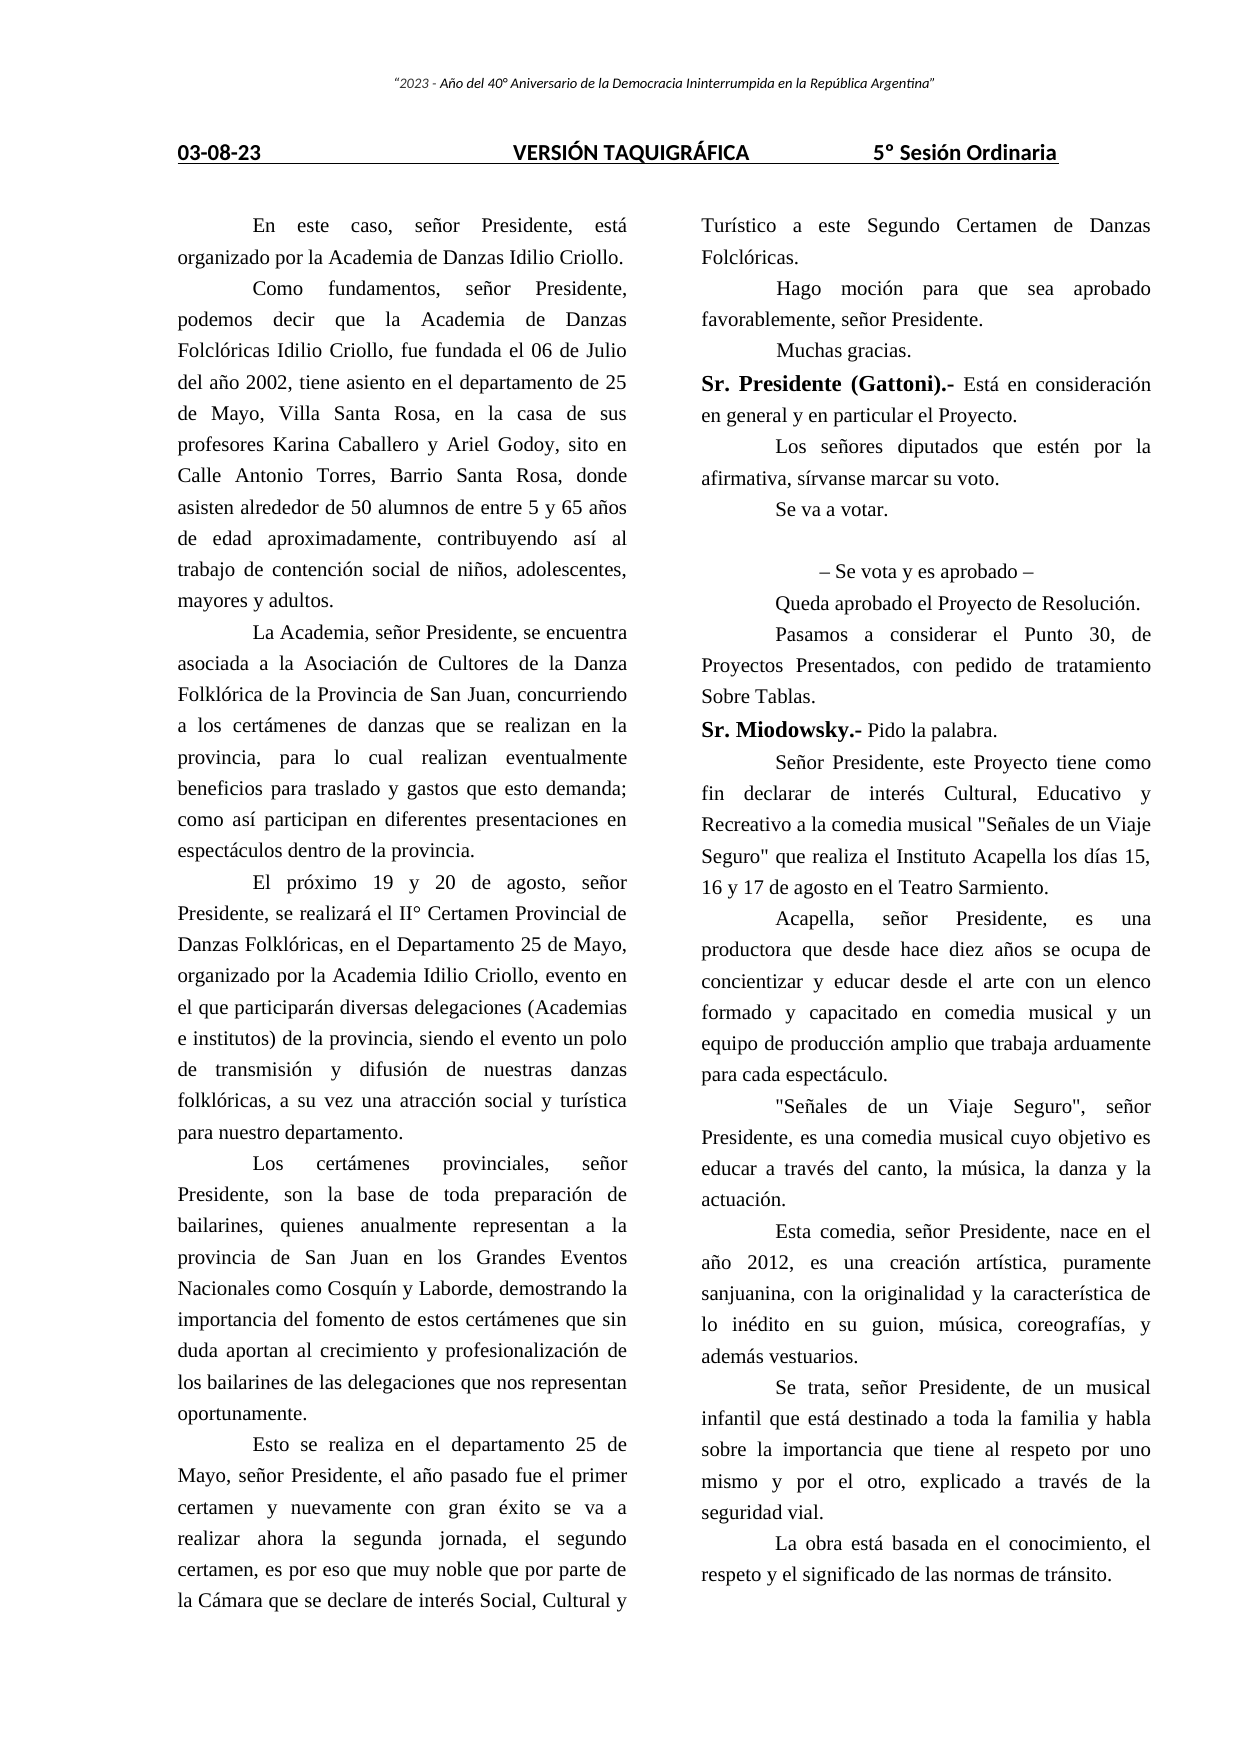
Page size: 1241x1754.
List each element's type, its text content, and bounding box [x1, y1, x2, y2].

text Esta comedia, señor Presidente, nace en el año 2012, es una creación artística, puramente sanjuanina, con la originalidad y la característica de lo inédito en su guion, música, coreografías, y además vestuarios. [701, 1219, 1152, 1368]
text Se va a votar. [701, 497, 1152, 521]
text Esto se realiza en el departamento 25 de Mayo, señor Presidente, el año pasado fue el primer certamen y nuevamente con gran éxito se va a realizar ahora la segunda jornada, el segundo certamen, es por eso que muy noble que por parte de la Cámara que se declare de interés Social, Cultural y Turístico a este Segundo Certamen de Danzas Folclóricas. [177, 1432, 627, 1612]
text Se trata, señor Presidente, de un musical infantil que está destinado a toda la familia y habla sobre la importancia que tiene al respeto por uno mismo y por el otro, explicado a través de la seguridad vial. [701, 1375, 1152, 1524]
text En este caso, señor Presidente, está organizado por la Academia de Danzas Idilio Criollo. [177, 213, 627, 269]
text "Señales de un Viaje Seguro", señor Presidente, es una comedia musical cuyo objetivo es educar a través del canto, la música, la danza y la actuación. [701, 1094, 1152, 1211]
text Los certámenes provinciales, señor Presidente, son la base de toda preparación de bailarines, quienes anualmente representan a la provincia de San Juan en los Grandes Eventos Nacionales como Cosquín y Laborde, demostrando la importancia del fomento de estos certámenes que sin duda aportan al crecimiento y profesionalización de los bailarines de las delegaciones que nos representan oportunamente. [177, 1151, 627, 1425]
text La Academia, señor Presidente, se encuentra asociada a la Asociación de Cultores de la Danza Folklórica de la Provincia de San Juan, concurriendo a los certámenes de danzas que se realizan en la provincia, para lo cual realizan eventualmente beneficios para traslado y gastos que esto demanda; como así participan en diferentes presentaciones en espectáculos dentro de la provincia. [177, 620, 627, 862]
text Pasamos a considerar el Punto 30, de Proyectos Presentados, con pedido de tratamiento Sobre Tablas. [701, 622, 1152, 708]
text Esto se realiza en el departamento 25 de Mayo, señor Presidente, el año pasado fue el primer certamen y nuevamente con gran éxito se va a realizar ahora la segunda jornada, el segundo certamen, es por eso que muy noble que por parte de la Cámara que se declare de interés Social, Cultural y Turístico a este Segundo Certamen de Danzas Folclóricas. [701, 213, 1152, 269]
list – Se vota y es aprobado – [701, 559, 1152, 583]
text Los señores diputados que estén por la afirmativa, sírvanse marcar su voto. [701, 434, 1152, 490]
text Sr. Presidente (Gattoni).- Está en consideración en general y en particular el Proyecto. [701, 370, 1152, 427]
text Muchas gracias. [701, 338, 1152, 362]
text Señor Presidente, este Proyecto tiene como fin declarar de interés Cultural, Educativo y Recreativo a la comedia musical "Señales de un Viaje Seguro" que realiza el Instituto Acapella los días 15, 16 y 17 de agosto en el Teatro Sarmiento. [701, 750, 1152, 899]
text El próximo 19 y 20 de agosto, señor Presidente, se realizará el II° Certamen Provincial de Danzas Folklóricas, en el Departamento 25 de Mayo, organizado por la Academia Idilio Criollo, evento en el que participarán diversas delegaciones (Academias e institutos) de la provincia, siendo el evento un polo de transmisión y difusión de nuestras danzas folklóricas, a su vez una atracción social y turística para nuestro departamento. [177, 870, 627, 1144]
text Sr. Miodowsky.- Pido la palabra. [701, 716, 1152, 742]
text Hago moción para que sea aprobado favorablemente, señor Presidente. [701, 276, 1152, 331]
text La obra está basada en el conocimiento, el respeto y el significado de las normas de tránsito. [701, 1531, 1152, 1586]
text Acapella, señor Presidente, es una productora que desde hace diez años se ocupa de concientizar y educar desde el arte con un elenco formado y capacitado en comedia musical y un equipo de producción amplio que trabaja arduamente para cada espectáculo. [701, 906, 1152, 1086]
text Queda aprobado el Proyecto de Resolución. [701, 591, 1152, 615]
text Como fundamentos, señor Presidente, podemos decir que la Academia de Danzas Folclóricas Idilio Criollo, fue fundada el 06 de Julio del año 2002, tiene asiento en el departamento de 25 de Mayo, Villa Santa Rosa, en la casa de sus profesores Karina Caballero y Ariel Godoy, sito en Calle Antonio Torres, Barrio Santa Rosa, donde asisten alrededor de 50 alumnos de entre 5 y 65 años de edad aproximadamente, contribuyendo así al trabajo de contención social de niños, adolescentes, mayores y adultos. [177, 276, 627, 612]
